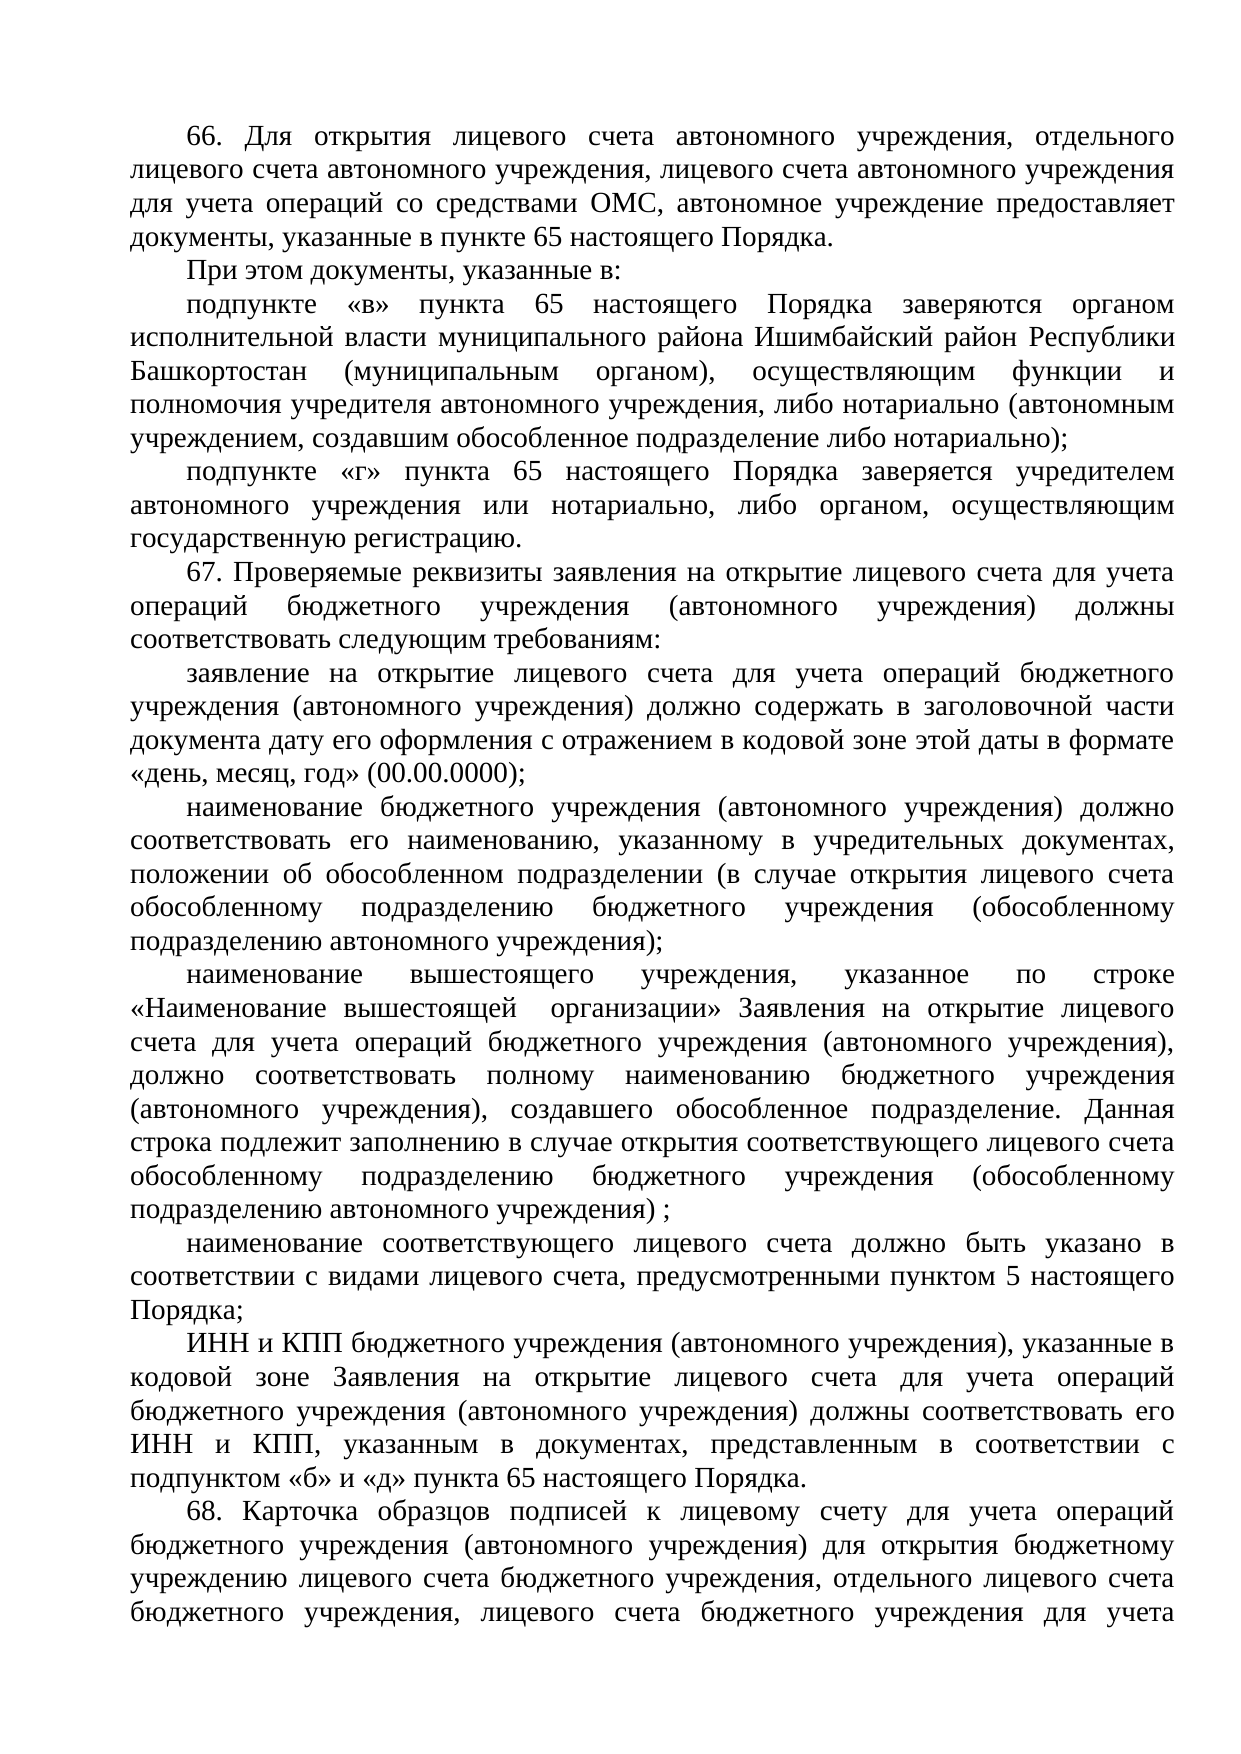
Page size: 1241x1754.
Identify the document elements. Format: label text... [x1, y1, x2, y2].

text подпункте «г» пункта 65 настоящего Порядка заверяется учредителем автономного учреждения или нотариально, либо органом, осуществляющим государственную регистрацию. [130, 453, 1175, 554]
text наименование бюджетного учреждения (автономного учреждения) должно соответствовать его наименованию, указанному в учредительных документах, положении об обособленном подразделении (в случае открытия лицевого счета обособленному подразделению бюджетного учреждения (обособленному подразделению автономного учреждения); [130, 789, 1175, 957]
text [130, 1493, 1175, 1627]
text 66. Для открытия лицевого счета автономного учреждения, отдельного лицевого счета автономного учреждения, лицевого счета автономного учреждения для учета операций со средствами ОМС, автономное учреждение предоставляет документы, указанные в пункте 65 настоящего Порядка. [130, 118, 1175, 252]
text ИНН и КПП бюджетного учреждения (автономного учреждения), указанные в кодовой зоне Заявления на открытие лицевого счета для учета операций бюджетного учреждения (автономного учреждения) должны соответствовать его ИНН и КПП, указанным в документах, представленным в соответствии с подпунктом «б» и «д» пункта 65 настоящего Порядка. [130, 1326, 1175, 1493]
text 67. Проверяемые реквизиты заявления на открытие лицевого счета для учета операций бюджетного учреждения (автономного учреждения) должны соответствовать следующим требованиям: [130, 554, 1175, 655]
text наименование вышестоящего учреждения, указанное по строке «Наименование вышестоящей организации» Заявления на открытие лицевого счета для учета операций бюджетного учреждения (автономного учреждения), должно соответствовать полному наименованию бюджетного учреждения (автономного учреждения), создавшего обособленное подразделение. Данная строка подлежит заполнению в случае открытия соответствующего лицевого счета обособленному подразделению бюджетного учреждения (обособленному подразделению автономного учреждения) ; [130, 957, 1175, 1225]
text подпункте «в» пункта 65 настоящего Порядка заверяются органом исполнительной власти муниципального района Ишимбайский район Республики Башкортостан (муниципальным органом), осуществляющим функции и полномочия учредителя автономного учреждения, либо нотариально (автономным учреждением, создавшим обособленное подразделение либо нотариально); [130, 286, 1175, 453]
text заявление на открытие лицевого счета для учета операций бюджетного учреждения (автономного учреждения) должно содержать в заголовочной части документа дату его оформления с отражением в кодовой зоне этой даты в формате «день, месяц, год» (00.00.0000); [130, 655, 1175, 789]
text При этом документы, указанные в: [130, 252, 1175, 286]
text наименование соответствующего лицевого счета должно быть указано в соответствии с видами лицевого счета, предусмотренными пунктом 5 настоящего Порядка; [130, 1225, 1175, 1326]
